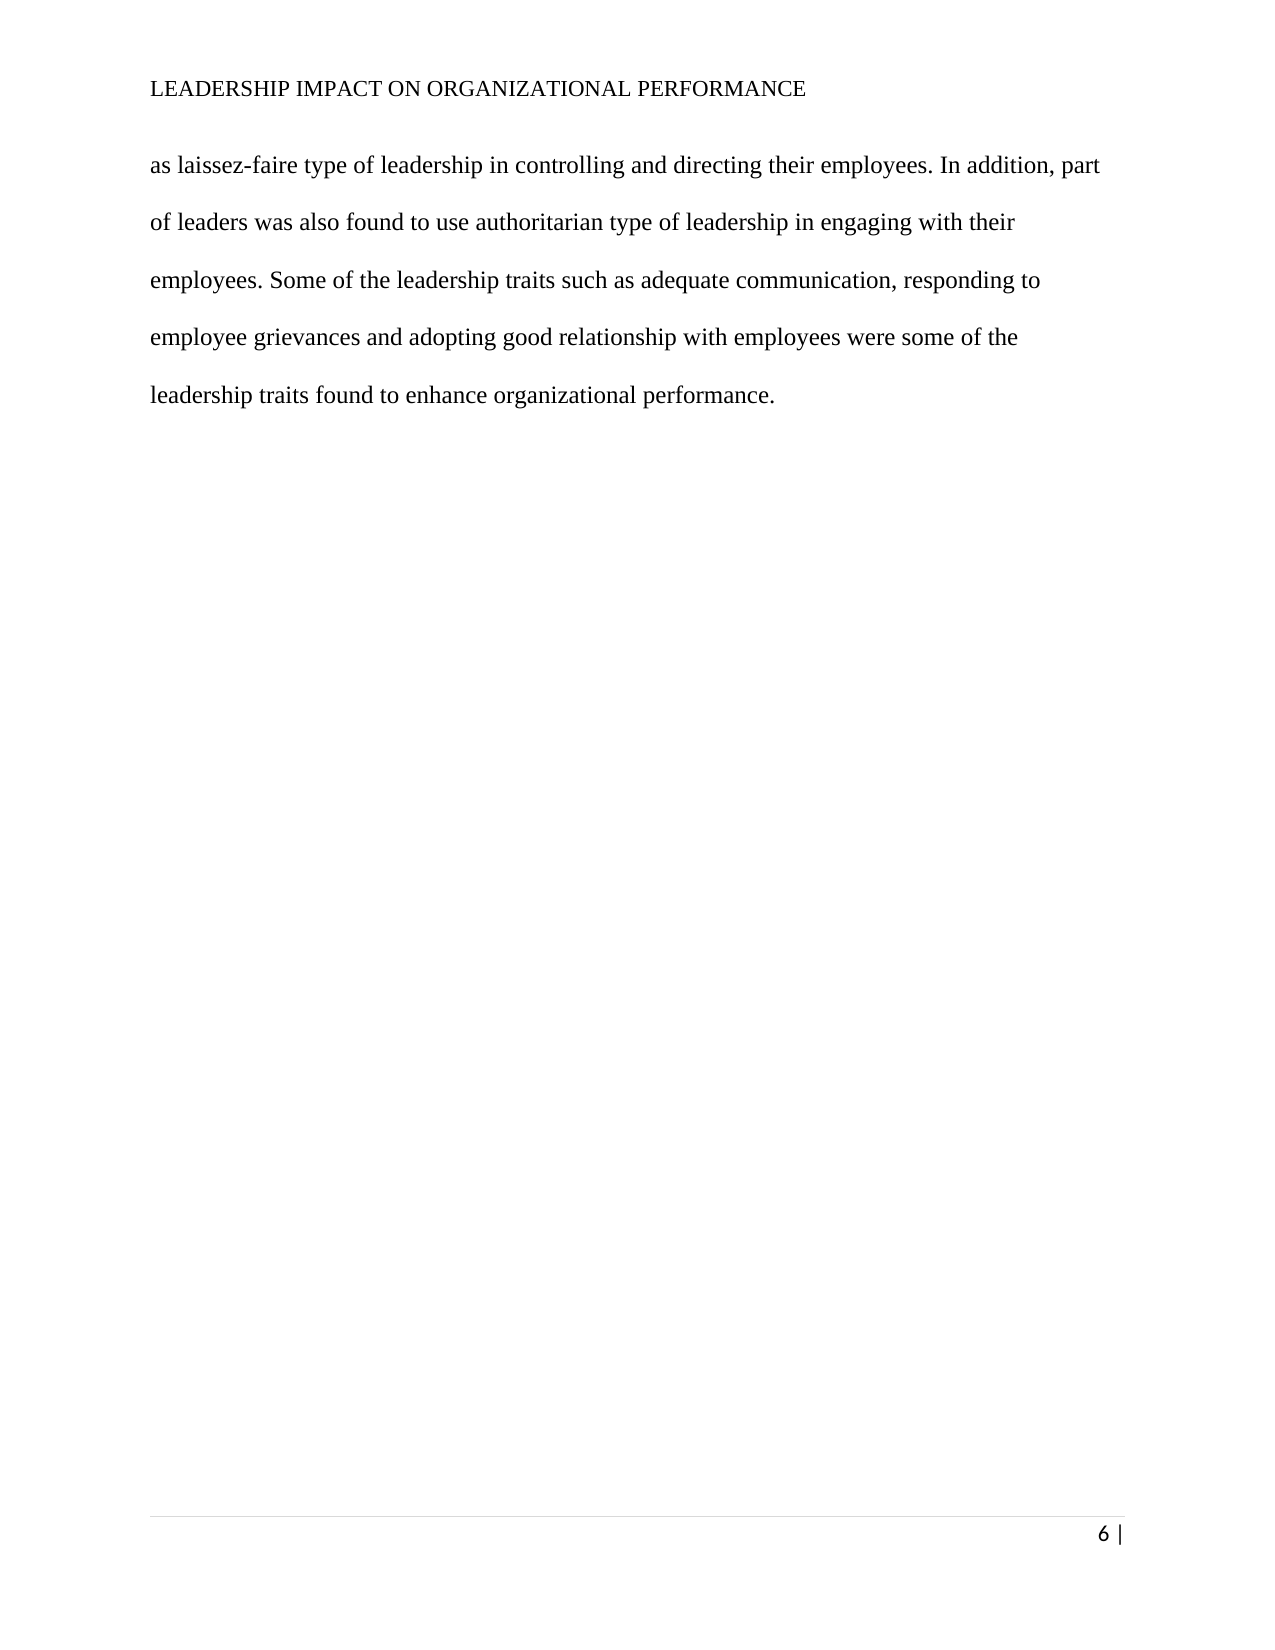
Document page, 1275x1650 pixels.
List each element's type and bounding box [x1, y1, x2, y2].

text [150, 150, 1125, 409]
